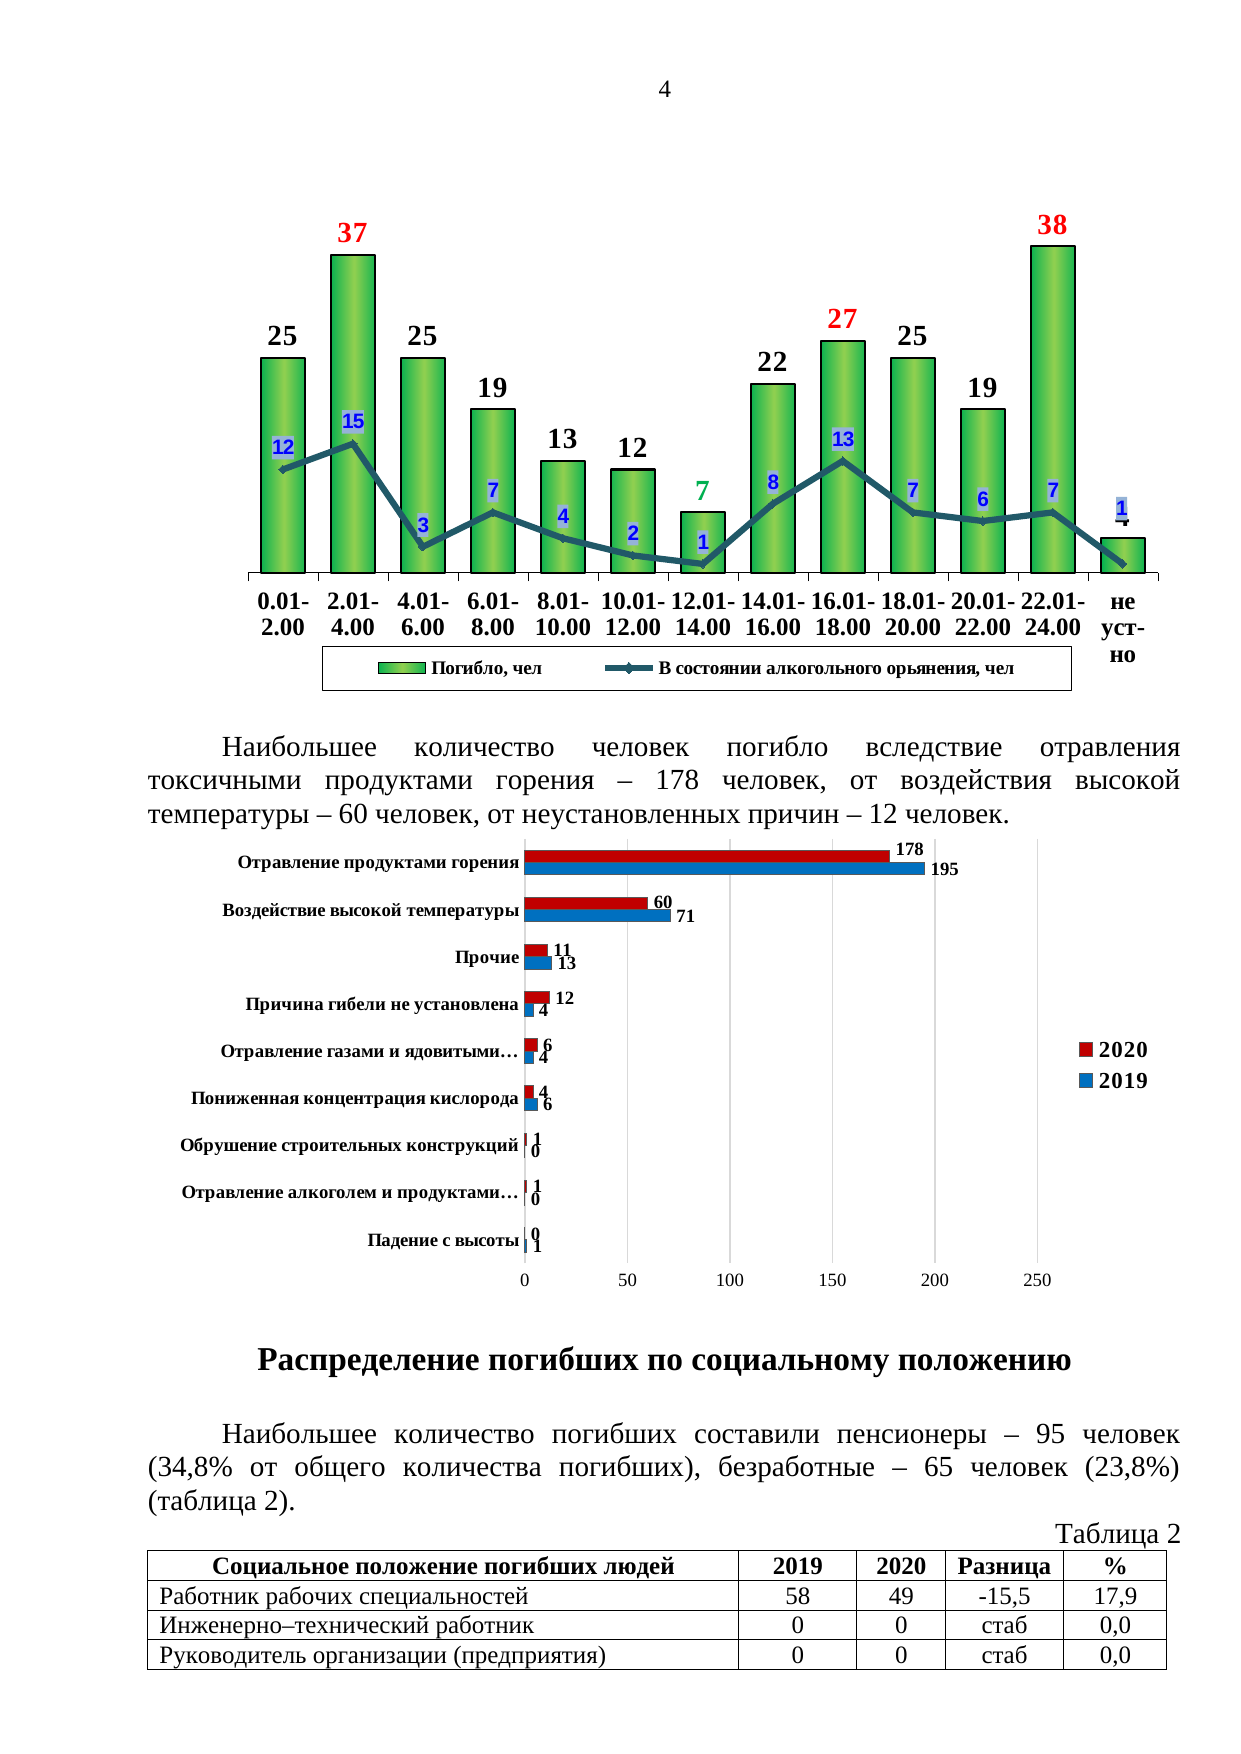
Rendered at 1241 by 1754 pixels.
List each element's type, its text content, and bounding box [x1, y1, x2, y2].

table_cell 49 [857, 1581, 945, 1609]
table_header % [1064, 1551, 1166, 1580]
table_cell 0 [739, 1640, 856, 1669]
table_cell Работник рабочих специальностей [148, 1581, 738, 1609]
text Наибольшее количество погибших составили пенсионеры – 95 человек (34,8% от общего количества погибших), безработные – 65 человек (23,8%) (таблица 2). [148, 1416, 1181, 1516]
table_cell 58 [739, 1581, 856, 1609]
table_header 2020 [857, 1551, 945, 1580]
table_cell стаб [946, 1640, 1063, 1669]
table_cell стаб [946, 1611, 1063, 1639]
table_cell 0,0 [1064, 1640, 1166, 1669]
table_cell 17,9 [1064, 1581, 1166, 1609]
table_cell -15,5 [946, 1581, 1063, 1609]
table_header Социальное положение погибших людей [148, 1551, 738, 1580]
table_cell Инженерно–технический работник [148, 1611, 738, 1639]
text Наибольшее количество человек погибло вследствие отравления токсичными продуктами горения – 178 человек, от воздействия высокой температуры – 60 человек, от неустановленных причин – 12 человек. [148, 729, 1181, 829]
text Распределение погибших по социальному положению [148, 1339, 1181, 1377]
text Таблица 2 [148, 1516, 1181, 1550]
table_cell 0 [857, 1640, 945, 1669]
table_header Разница [946, 1551, 1063, 1580]
table_cell 0 [857, 1611, 945, 1639]
table_cell Руководитель организации (предприятия) [148, 1640, 738, 1669]
table_cell 0,0 [1064, 1611, 1166, 1639]
table_header 2019 [739, 1551, 856, 1580]
table_cell 0 [739, 1611, 856, 1639]
